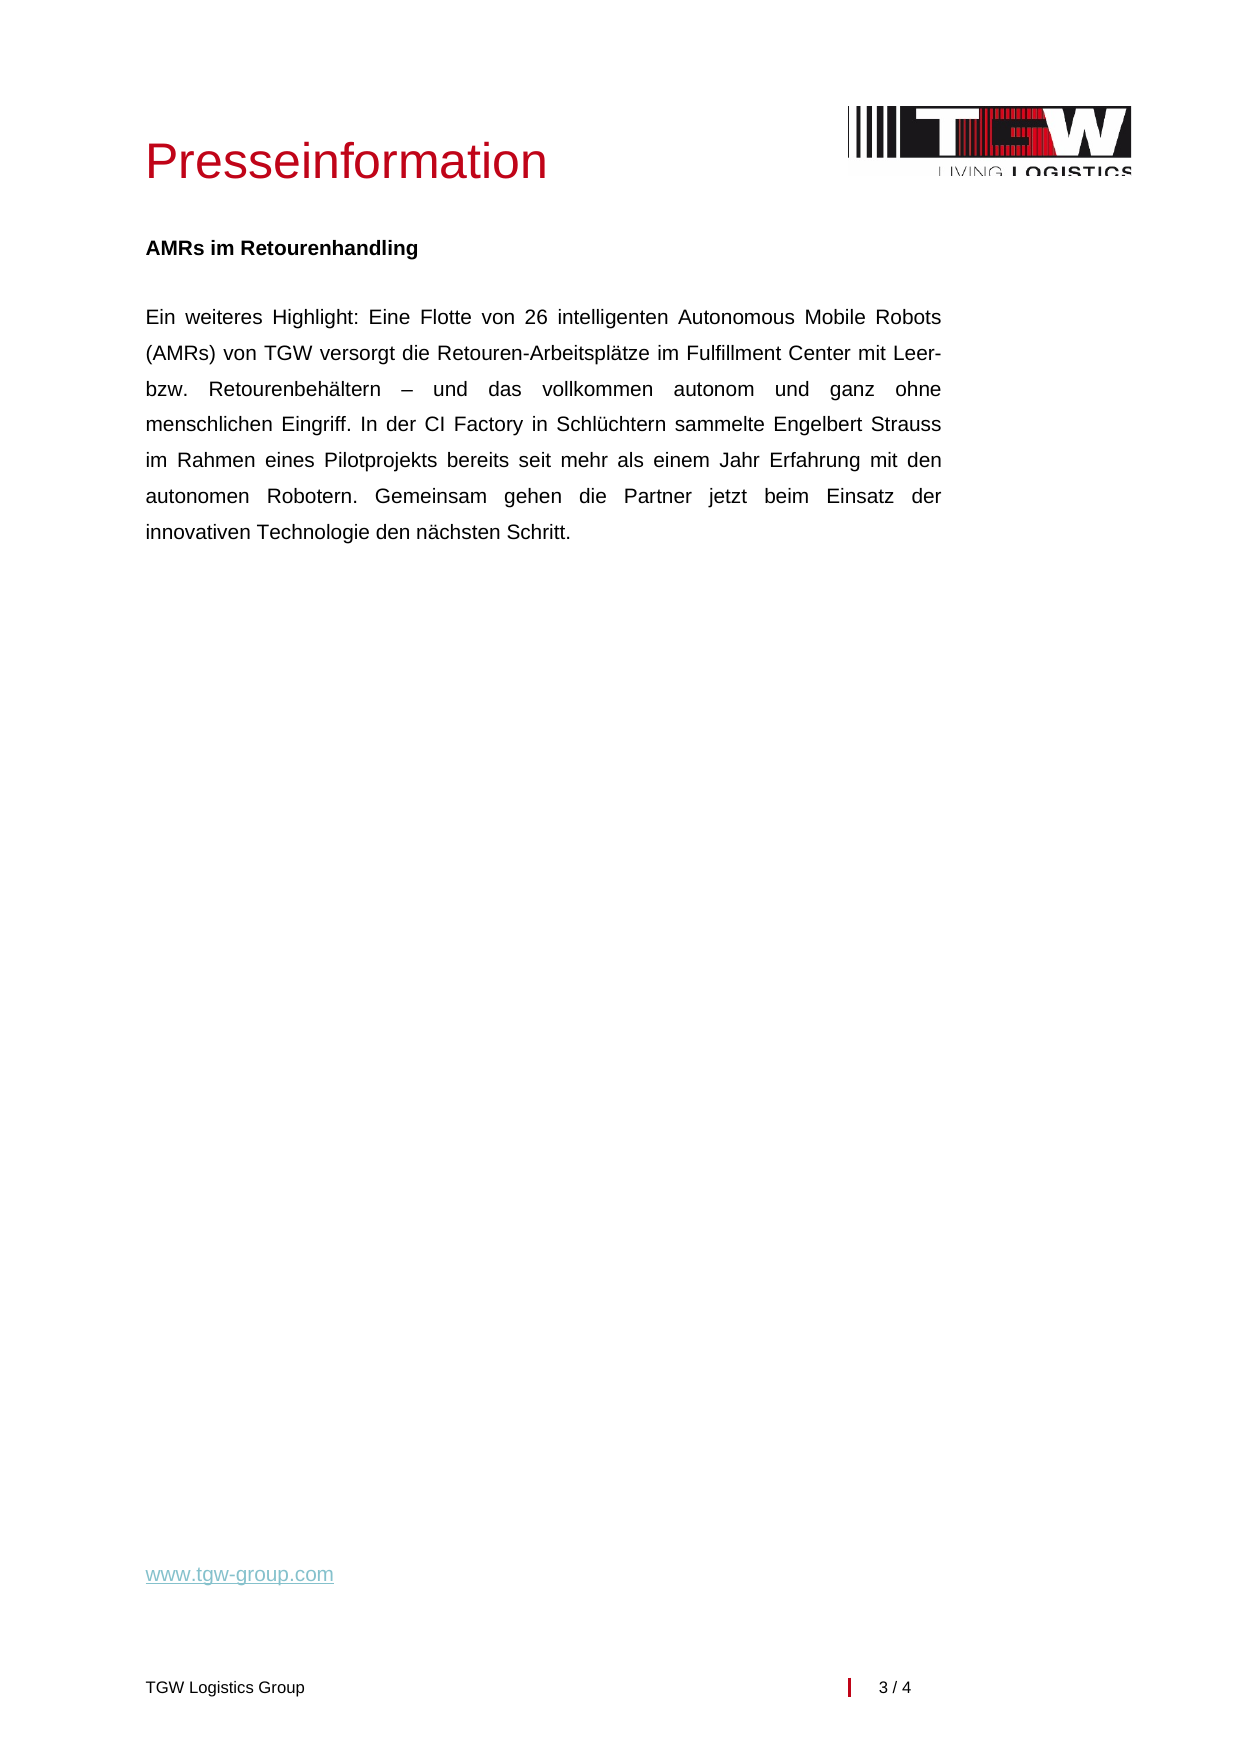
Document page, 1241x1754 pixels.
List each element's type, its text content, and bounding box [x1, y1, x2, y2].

picture [846, 106, 1132, 176]
text AMRs im Retourenhandling [145, 236, 943, 260]
text www.tgw-group.com [145, 1562, 957, 1586]
text Ein weiteres Highlight: Eine Flotte von 26 intelligenten Autonomous Mobile Robots (AMRs) von TGW versorgt die Retouren-Arbeitsplätze im Fulfillment Center mit Leer- bzw. Retourenbehältern – und das vollkommen autonom und ganz ohne menschlichen Eingriff. In der CI Factory in Schlüchtern sammelte Engelbert Strauss im Rahmen eines Pilotprojekts bereits seit mehr als einem Jahr Erfahrung mit den autonomen Robotern. Gemeinsam gehen die Partner jetzt beim Einsatz der innovativen Technologie den nächsten Schritt. [145, 304, 943, 544]
